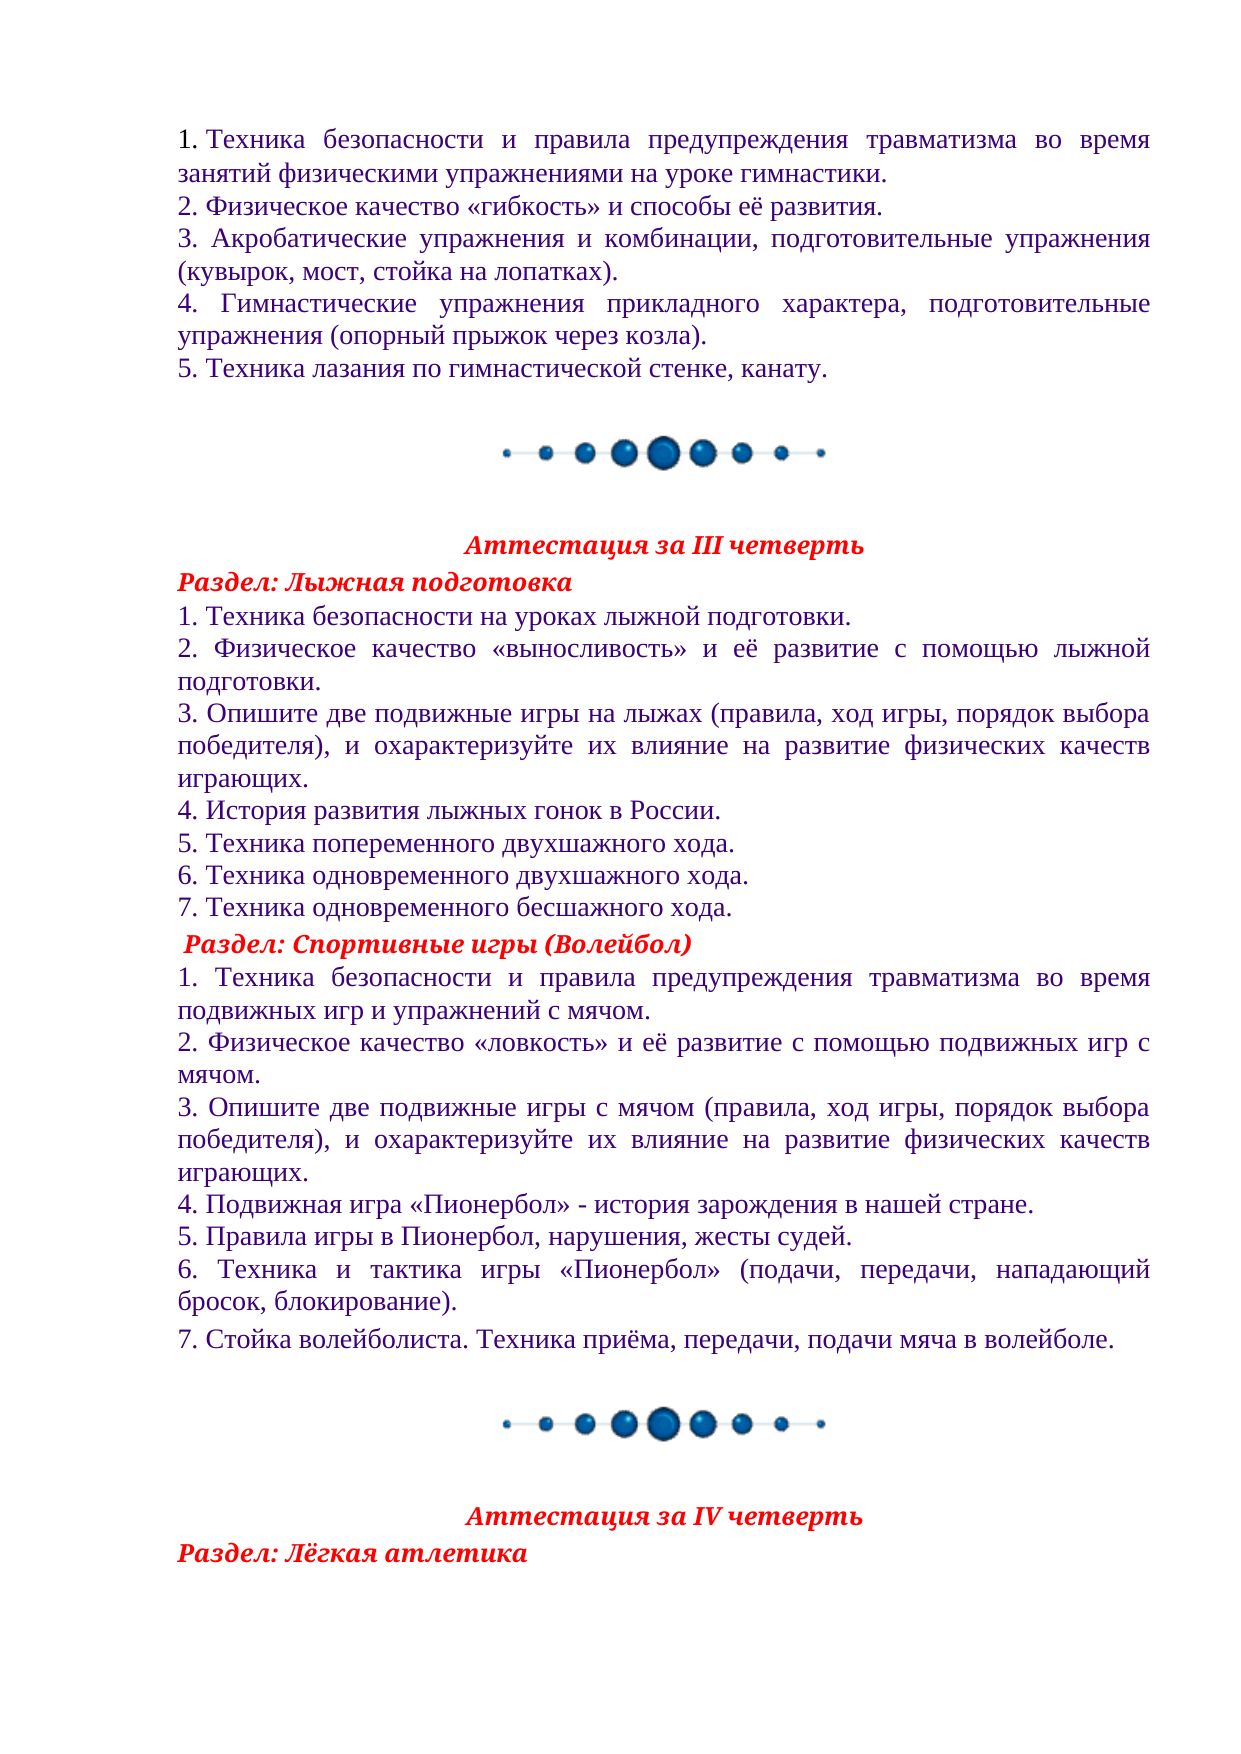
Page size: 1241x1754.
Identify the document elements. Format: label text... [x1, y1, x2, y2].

text 7. Техника одновременного бесшажного хода. [177, 890, 1152, 923]
text 4. Подвижная игра «Пионербол» - история зарождения в нашей стране. [177, 1187, 1152, 1219]
text 2. Физическое качество «выносливость» и её развитие с помощью лыжной подготовки. [177, 631, 1152, 696]
text Аттестация за IV четверть [177, 1495, 1152, 1532]
picture [289, 1354, 1040, 1495]
text 5. Правила игры в Пионербол, нарушения, жесты судей. [177, 1219, 1152, 1252]
text 7. Стойка волейболиста. Техника приёма, передачи, подачи мяча в волейболе. [177, 1317, 1152, 1354]
text 2. Физическое качество «гибкость» и способы её развития. [177, 189, 1152, 221]
text 4. Гимнастические упражнения прикладного характера, подготовительные упражнения (опорный прыжок через козла). [177, 286, 1152, 351]
text 3. Акробатические упражнения и комбинации, подготовительные упражнения (кувырок, мост, стойка на лопатках). [177, 221, 1152, 286]
text 3. Опишите две подвижные игры с мячом (правила, ход игры, порядок выбора победителя), и охарактеризуйте их влияние на развитие физических качеств играющих. [177, 1090, 1152, 1187]
text 1. Техника безопасности и правила предупреждения травматизма во время подвижных игр и упражнений с мячом. [177, 960, 1152, 1025]
text 6. Техника и тактика игры «Пионербол» (подачи, передачи, нападающий бросок, блокирование). [177, 1252, 1152, 1317]
text 6. Техника одновременного двухшажного хода. [177, 858, 1152, 890]
text 1. Техника безопасности и правила предупреждения травматизма во время занятий физическими упражнениями на уроке гимнастики. [177, 118, 1152, 189]
text 3. Опишите две подвижные игры на лыжах (правила, ход игры, порядок выбора победителя), и охарактеризуйте их влияние на развитие физических качеств играющих. [177, 696, 1152, 793]
text 5. Техника лазания по гимнастической стенке, канату. [177, 351, 1152, 383]
text 1. Техника безопасности на уроках лыжной подготовки. [177, 599, 1152, 631]
text 5. Техника попеременного двухшажного хода. [177, 826, 1152, 858]
text Раздел: Спортивные игры (Волейбол) [177, 923, 1152, 960]
text 4. История развития лыжных гонок в России. [177, 793, 1152, 826]
text Раздел: Лёгкая атлетика [177, 1532, 1152, 1570]
text Раздел: Лыжная подготовка [177, 561, 1152, 599]
picture [289, 383, 1040, 524]
text 2. Физическое качество «ловкость» и её развитие с помощью подвижных игр с мячом. [177, 1025, 1152, 1090]
text Аттестация за III четверть [177, 524, 1152, 561]
